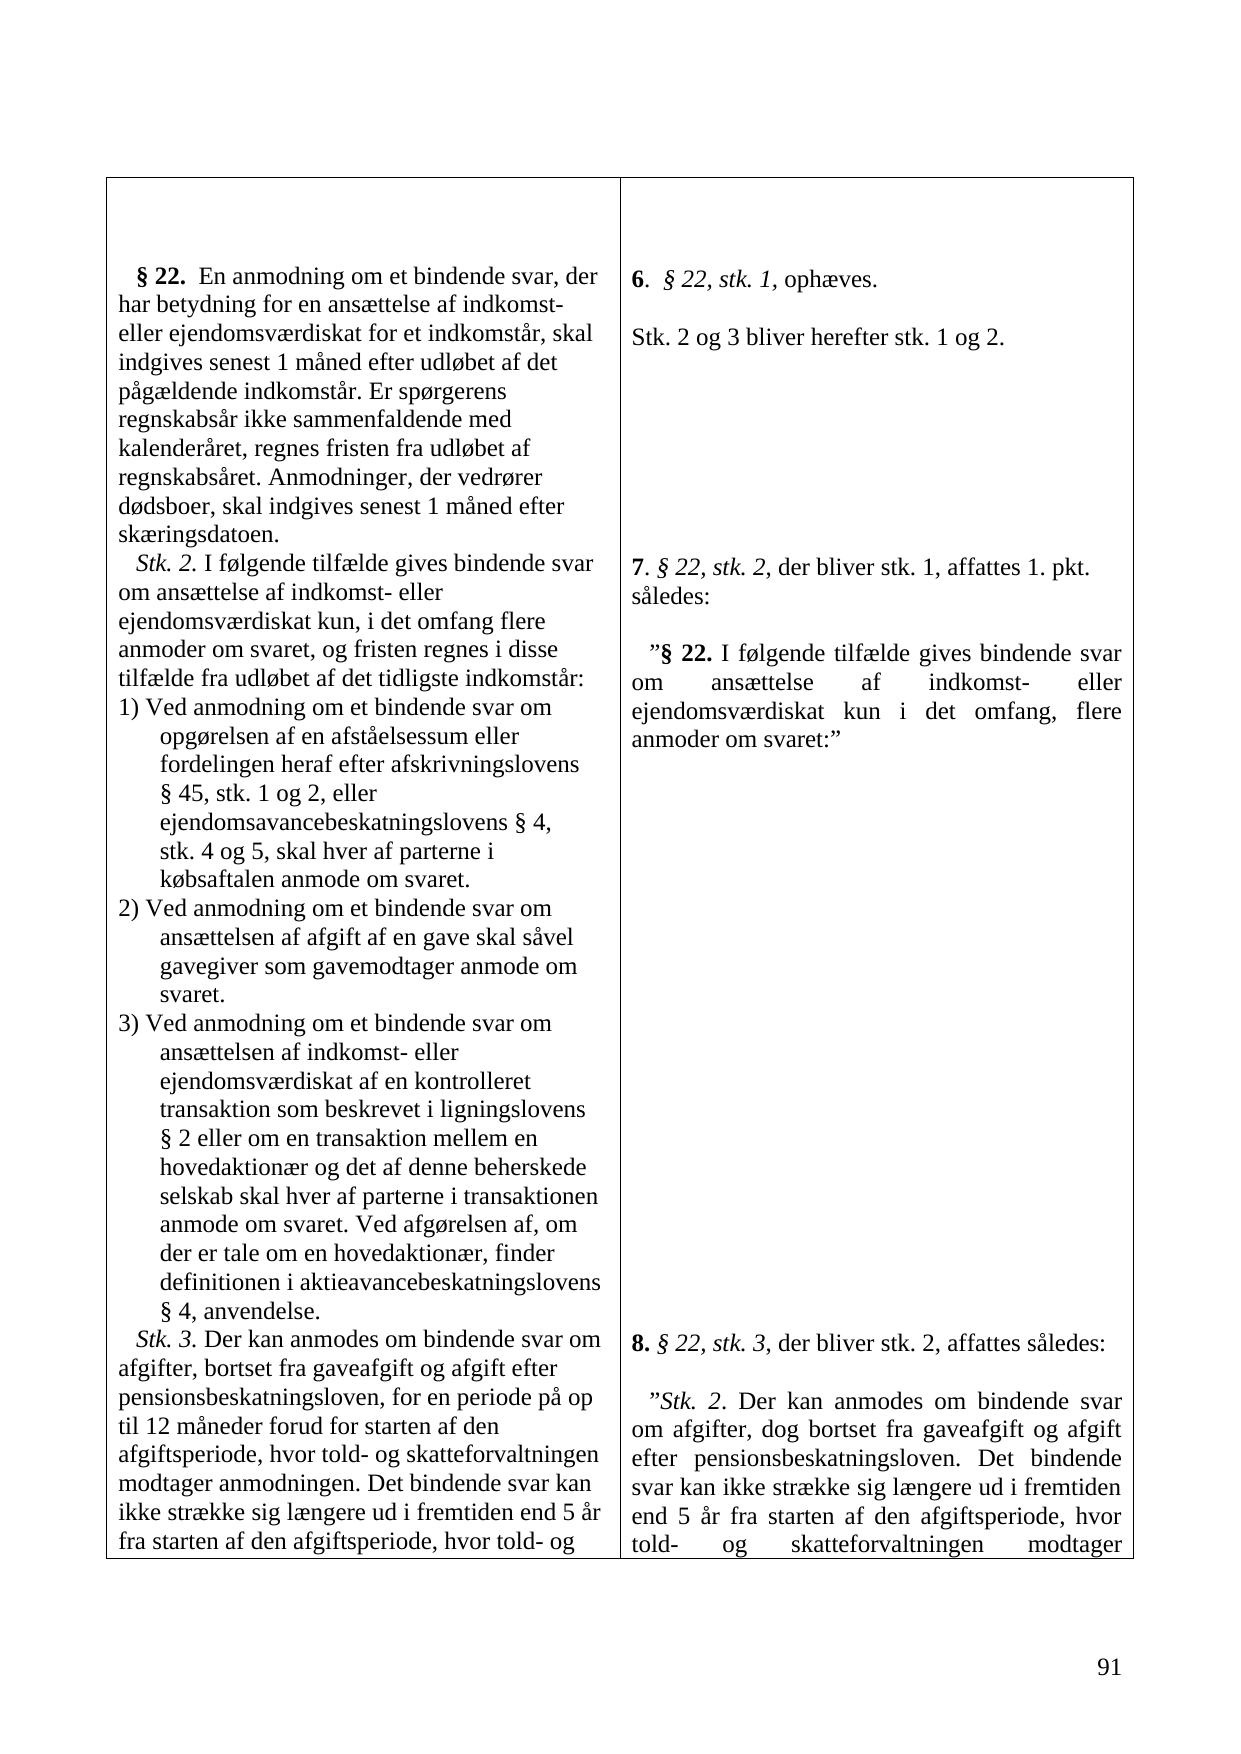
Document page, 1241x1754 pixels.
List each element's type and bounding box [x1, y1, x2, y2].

table_cell [621, 178, 1133, 1558]
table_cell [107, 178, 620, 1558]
